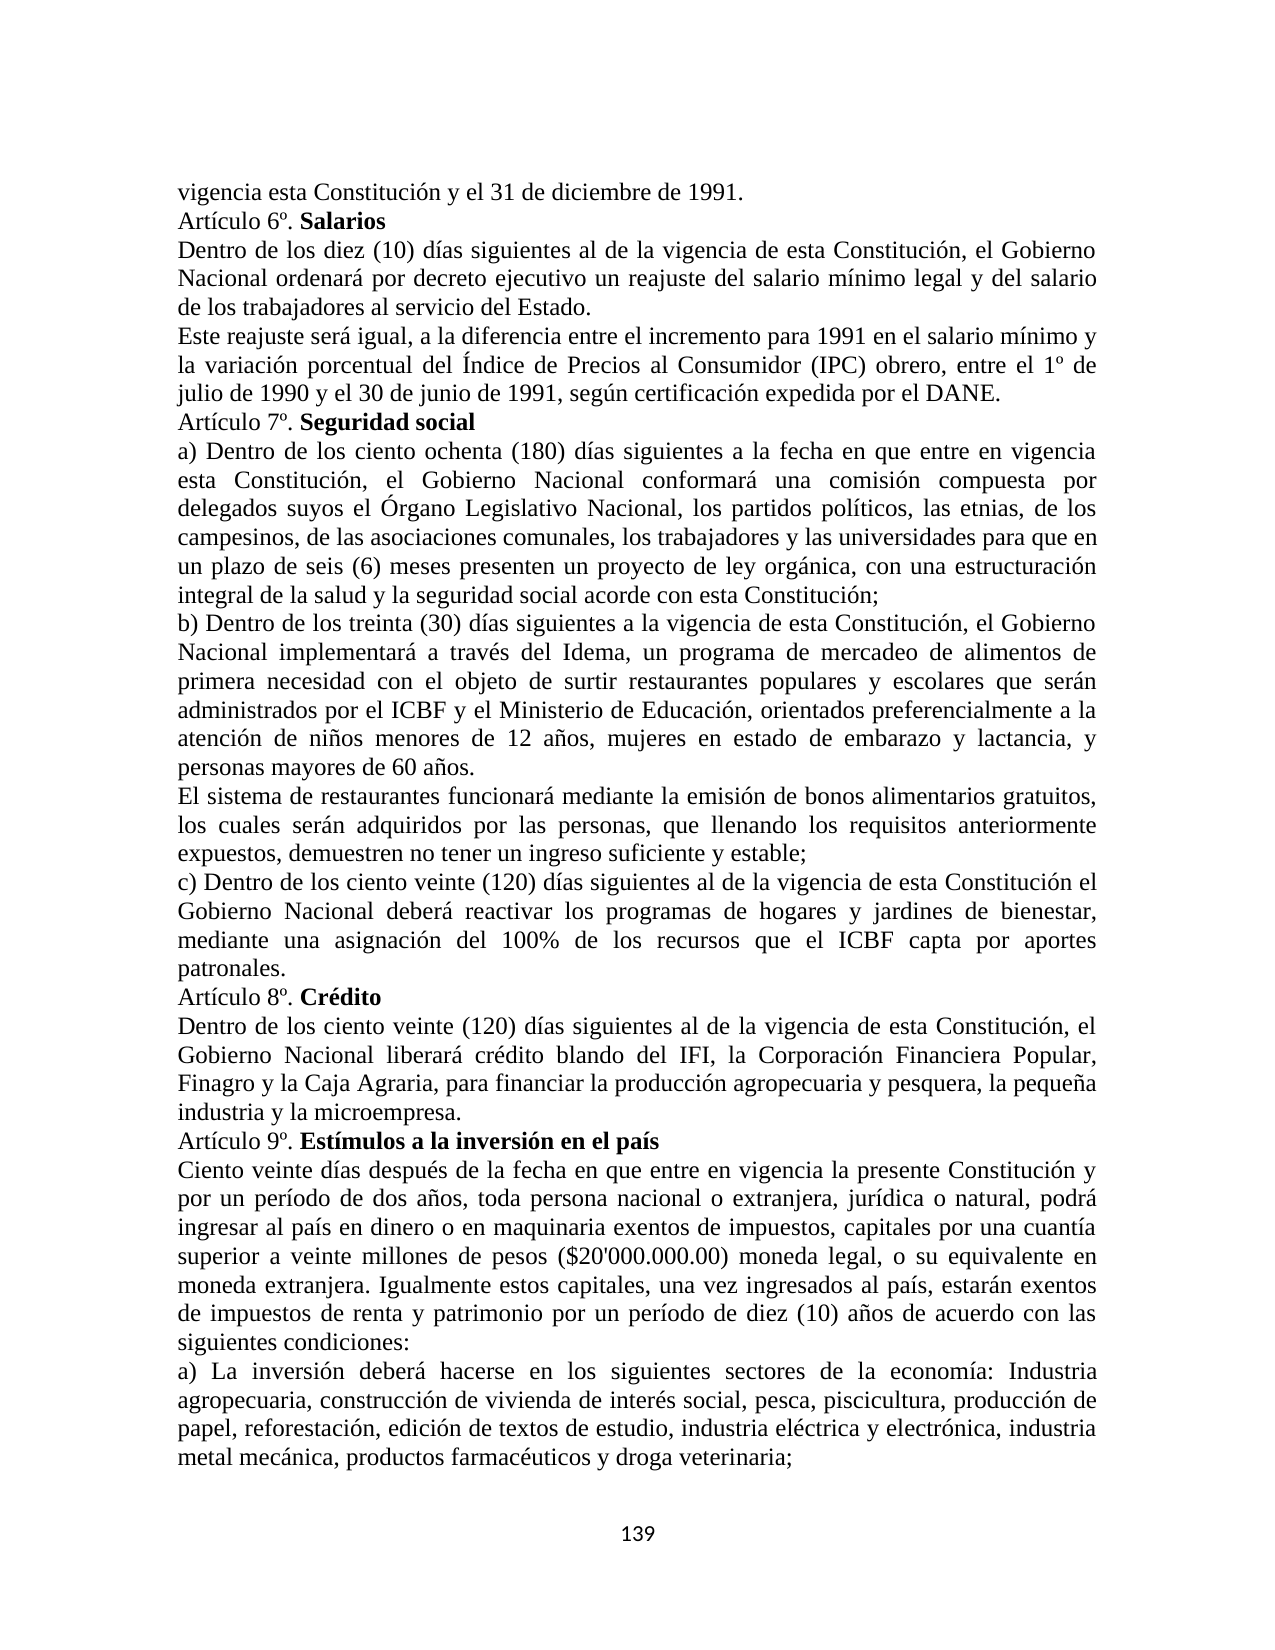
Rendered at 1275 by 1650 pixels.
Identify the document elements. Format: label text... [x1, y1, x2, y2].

text a) Dentro de los ciento ochenta (180) días siguientes a la fecha en que entre en vigencia esta Constitución, el Gobierno Nacional conformará una comisión compuesta por delegados suyos el Órgano Legislativo Nacional, los partidos políticos, las etnias, de los campesinos, de las asociaciones comunales, los trabajadores y las universidades para que en un plazo de seis (6) meses presenten un proyecto de ley orgánica, con una estructuración integral de la salud y la seguridad social acorde con esta Constitución; [177, 436, 1098, 608]
text a) La inversión deberá hacerse en los siguientes sectores de la economía: Industria agropecuaria, construcción de vivienda de interés social, pesca, piscicultura, producción de papel, reforestación, edición de textos de estudio, industria eléctrica y electrónica, industria metal mecánica, productos farmacéuticos y droga veterinaria; [177, 1356, 1098, 1471]
text El sistema de restaurantes funcionará mediante la emisión de bonos alimentarios gratuitos, los cuales serán adquiridos por las personas, que llenando los requisitos anteriormente expuestos, demuestren no tener un ingreso suficiente y estable; [177, 781, 1098, 867]
text Artículo 7º. Seguridad social [177, 407, 1098, 436]
text Artículo 6º. Salarios [177, 206, 1098, 235]
text Ciento veinte días después de la fecha en que entre en vigencia la presente Constitución y por un período de dos años, toda persona nacional o extranjera, jurídica o natural, podrá ingresar al país en dinero o en maquinaria exentos de impuestos, capitales por una cuantía superior a veinte millones de pesos ($20'000.000.00) moneda legal, o su equivalente en moneda extranjera. Igualmente estos capitales, una vez ingresados al país, estarán exentos de impuestos de renta y patrimonio por un período de diez (10) años de acuerdo con las siguientes condiciones: [177, 1155, 1098, 1356]
text Artículo 8º. Crédito [177, 982, 1098, 1011]
text Dentro de los ciento veinte (120) días siguientes al de la vigencia de esta Constitución, el Gobierno Nacional liberará crédito blando del IFI, la Corporación Financiera Popular, Finagro y la Caja Agraria, para financiar la producción agropecuaria y pesquera, la pequeña industria y la microempresa. [177, 1011, 1098, 1126]
text c) Dentro de los ciento veinte (120) días siguientes al de la vigencia de esta Constitución el Gobierno Nacional deberá reactivar los programas de hogares y jardines de bienestar, mediante una asignación del 100% de los recursos que el ICBF capta por aportes patronales. [177, 867, 1098, 982]
text Este reajuste será igual, a la diferencia entre el incremento para 1991 en el salario mínimo y la variación porcentual del Índice de Precios al Consumidor (IPC) obrero, entre el 1º de julio de 1990 y el 30 de junio de 1991, según certificación expedida por el DANE. [177, 321, 1098, 407]
text Dentro de los diez (10) días siguientes al de la vigencia de esta Constitución, el Gobierno Nacional ordenará por decreto ejecutivo un reajuste del salario mínimo legal y del salario de los trabajadores al servicio del Estado. [177, 235, 1098, 321]
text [177, 177, 1098, 206]
text Artículo 9º. Estímulos a la inversión en el país [177, 1126, 1098, 1155]
text b) Dentro de los treinta (30) días siguientes a la vigencia de esta Constitución, el Gobierno Nacional implementará a través del Idema, un programa de mercadeo de alimentos de primera necesidad con el objeto de surtir restaurantes populares y escolares que serán administrados por el ICBF y el Ministerio de Educación, orientados preferencialmente a la atención de niños menores de 12 años, mujeres en estado de embarazo y lactancia, y personas mayores de 60 años. [177, 608, 1098, 781]
